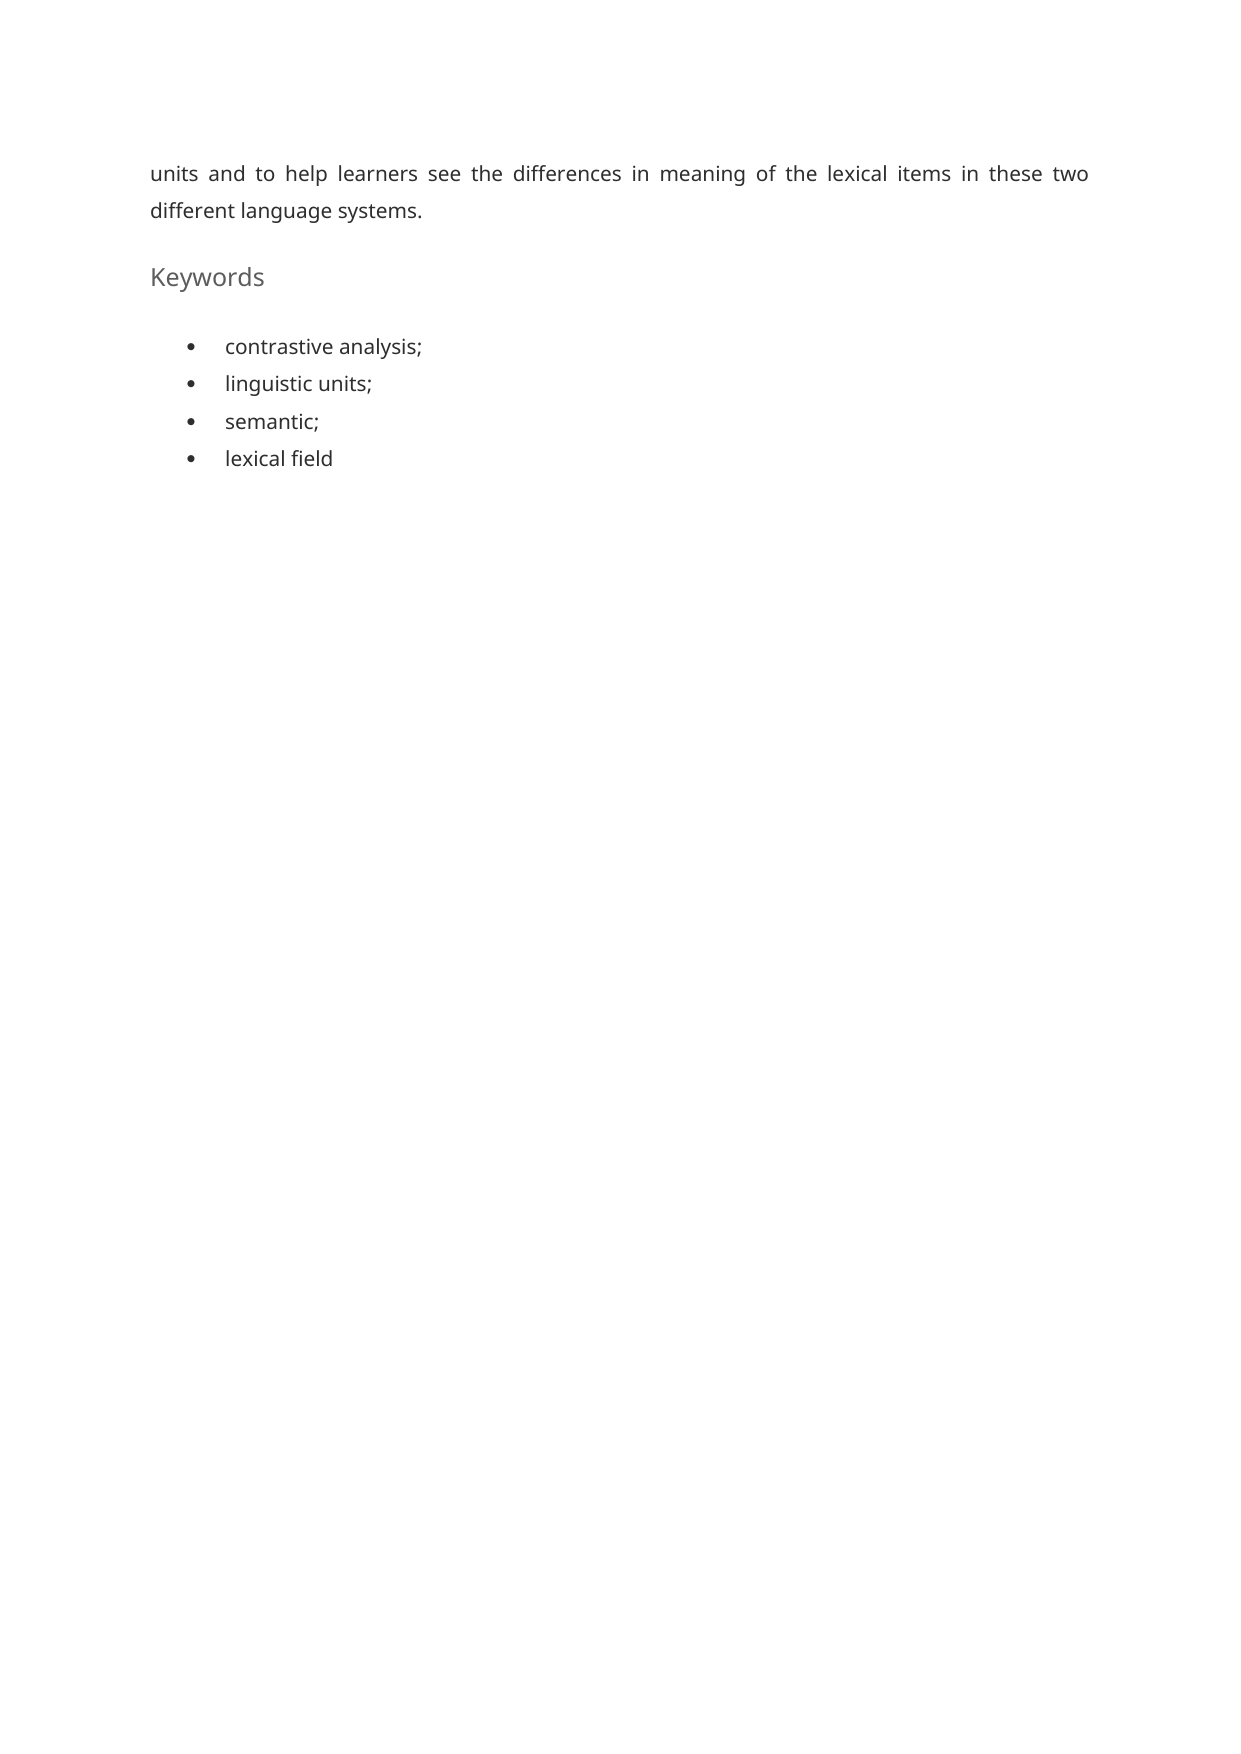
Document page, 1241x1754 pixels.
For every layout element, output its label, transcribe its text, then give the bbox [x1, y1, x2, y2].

list contrastive analysis; [187, 323, 1090, 360]
list lexical field [187, 435, 1090, 473]
list semantic; [187, 398, 1090, 435]
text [150, 150, 1090, 225]
text Keywords [150, 256, 1090, 294]
list linguistic units; [187, 360, 1090, 398]
